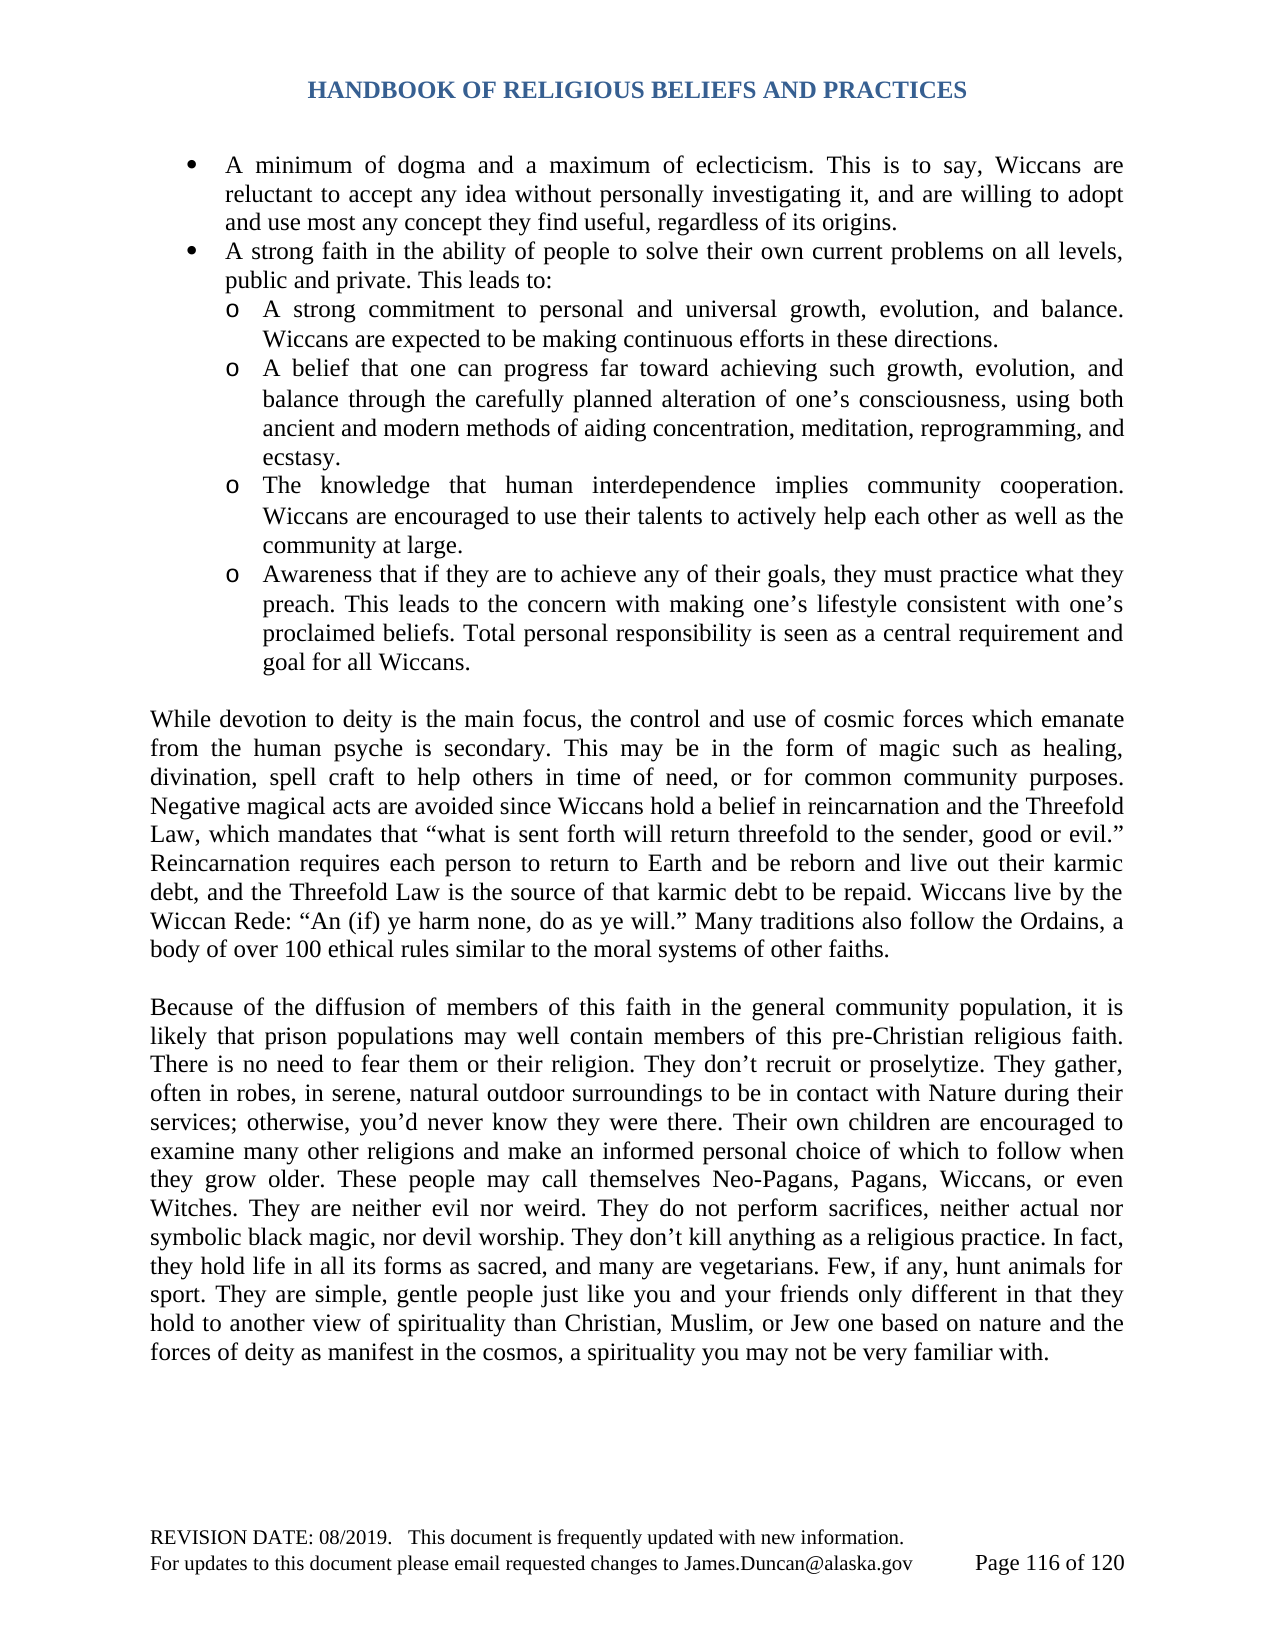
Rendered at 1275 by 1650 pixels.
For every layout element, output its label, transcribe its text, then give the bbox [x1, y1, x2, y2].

text Because of the diffusion of members of this faith in the general community population, it is likely that prison populations may well contain members of this pre-Christian religious faith. There is no need to fear them or their religion. They don’t recruit or proselytize. They gather, often in robes, in serene, natural outdoor surroundings to be in contact with Nature during their services; otherwise, you’d never know they were there. Their own children are encouraged to examine many other religions and make an informed personal choice of which to follow when they grow older. These people may call themselves Neo-Pagans, Pagans, Wiccans, or even Witches. They are neither evil nor weird. They do not perform sacrifices, neither actual nor symbolic black magic, nor devil worship. They don’t kill anything as a religious practice. In fact, they hold life in all its forms as sacred, and many are vegetarians. Few, if any, hunt animals for sport. They are simple, gentle people just like you and your friends only different in that they hold to another view of spirituality than Christian, Muslim, or Jew one based on nature and the forces of deity as manifest in the cosmos, a spirituality you may not be very familiar with. [150, 992, 1125, 1366]
list A strong commitment to personal and universal growth, evolution, and balance. Wiccans are expected to be making continuous efforts in these directions. [225, 294, 1125, 353]
text While devotion to deity is the main focus, the control and use of cosmic forces which emanate from the human psyche is secondary. This may be in the form of magic such as healing, divination, spell craft to help others in time of need, or for common community purposes. Negative magical acts are avoided since Wiccans hold a belief in reincarnation and the Threefold Law, which mandates that “what is sent forth will return threefold to the sender, good or evil.” Reincarnation requires each person to return to Earth and be reborn and live out their karmic debt, and the Threefold Law is the source of that karmic debt to be repaid. Wiccans live by the Wiccan Rede: “An (if) ye harm none, do as ye will.” Many traditions also follow the Ordains, a body of over 100 ethical rules similar to the moral systems of other faiths. [150, 704, 1125, 963]
list Awareness that if they are to achieve any of their goals, they must practice what they preach. This leads to the concern with making one’s lifestyle consistent with one’s proclaimed beliefs. Total personal responsibility is seen as a central requirement and goal for all Wiccans. [225, 559, 1125, 676]
list A strong faith in the ability of people to solve their own current problems on all levels, public and private. This leads to: [187, 236, 1125, 294]
list A belief that one can progress far toward achieving such growth, evolution, and balance through the carefully planned alteration of one’s consciousness, using both ancient and modern methods of aiding concentration, meditation, reprogramming, and ecstasy. [225, 353, 1125, 470]
list The knowledge that human interdependence implies community cooperation. Wiccans are encouraged to use their talents to actively help each other as well as the community at large. [225, 470, 1125, 559]
list A minimum of dogma and a maximum of eclecticism. This is to say, Wiccans are reluctant to accept any idea without personally investigating it, and are willing to adopt and use most any concept they find useful, regardless of its origins. [187, 150, 1125, 236]
